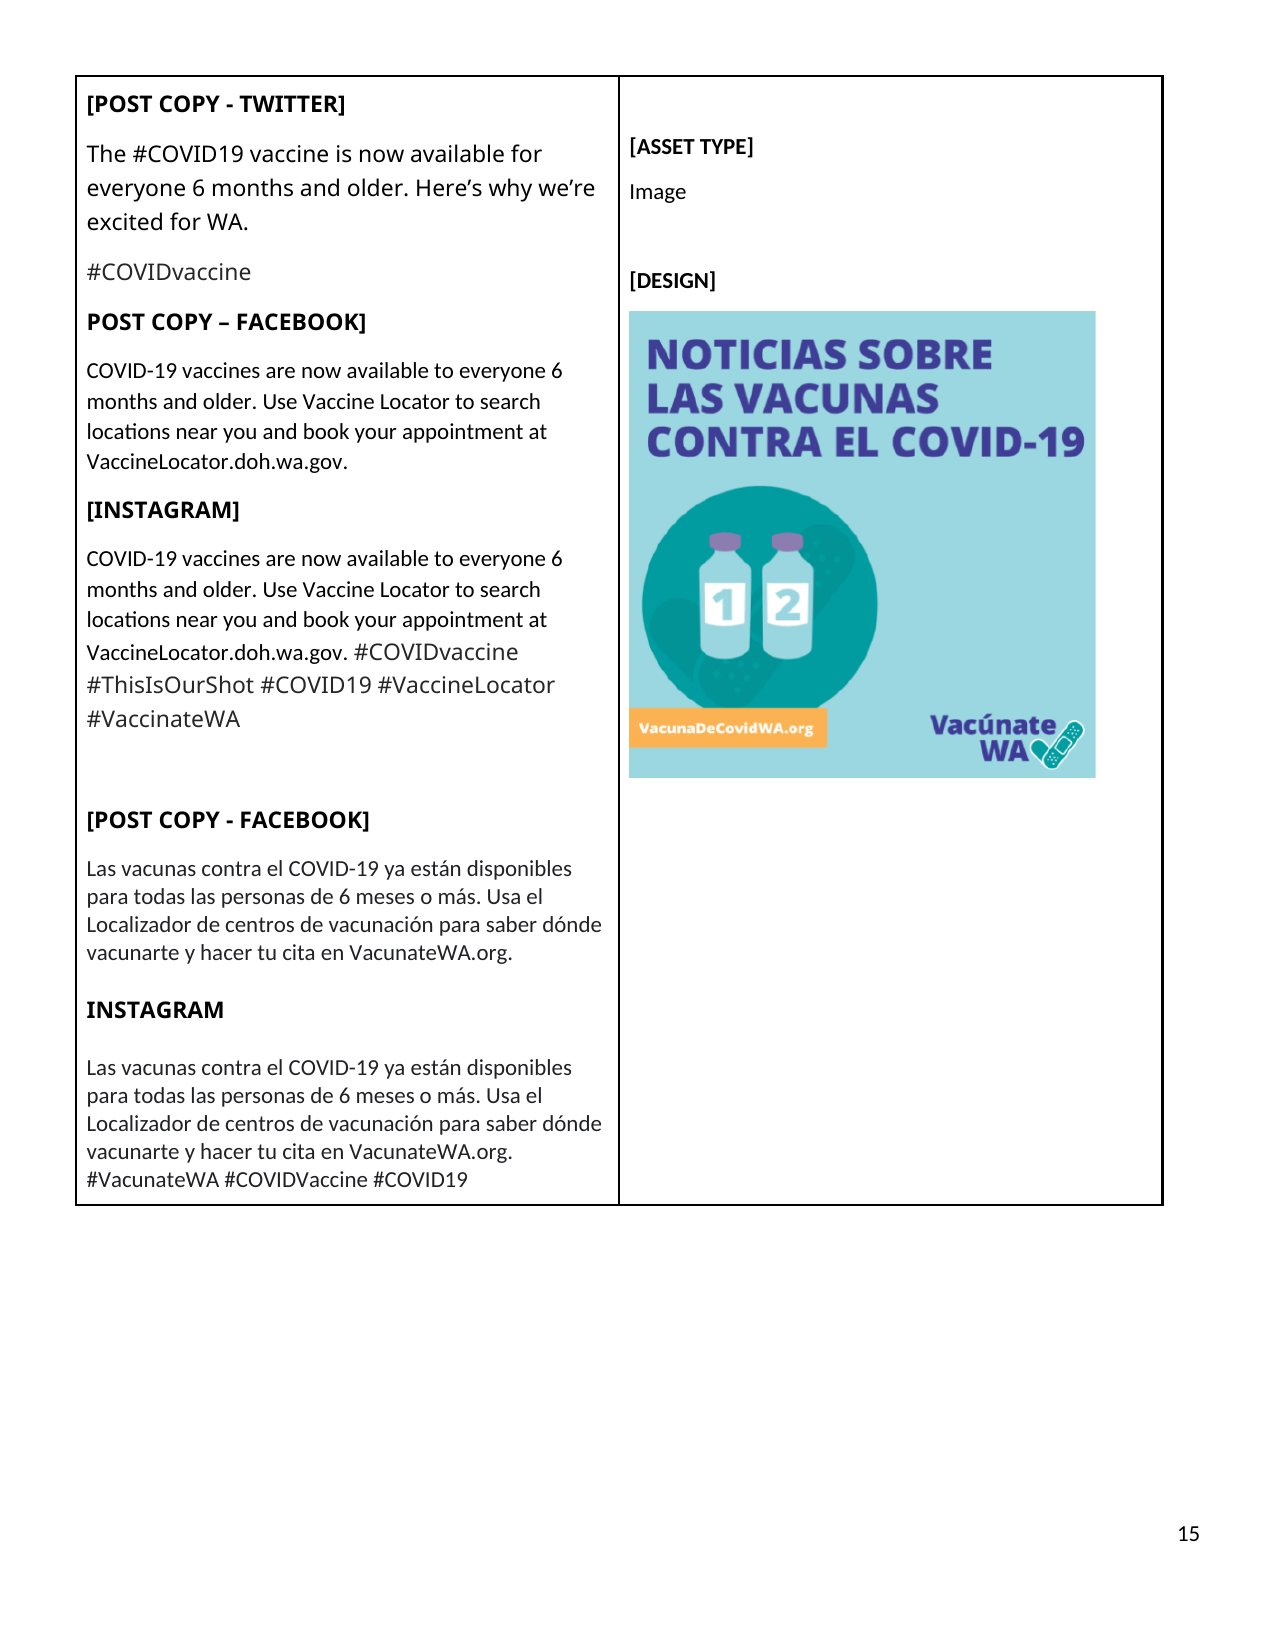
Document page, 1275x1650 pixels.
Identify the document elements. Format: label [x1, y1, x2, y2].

table_cell [620, 77, 1161, 1204]
table_cell [77, 77, 618, 1204]
picture [629, 311, 1096, 778]
